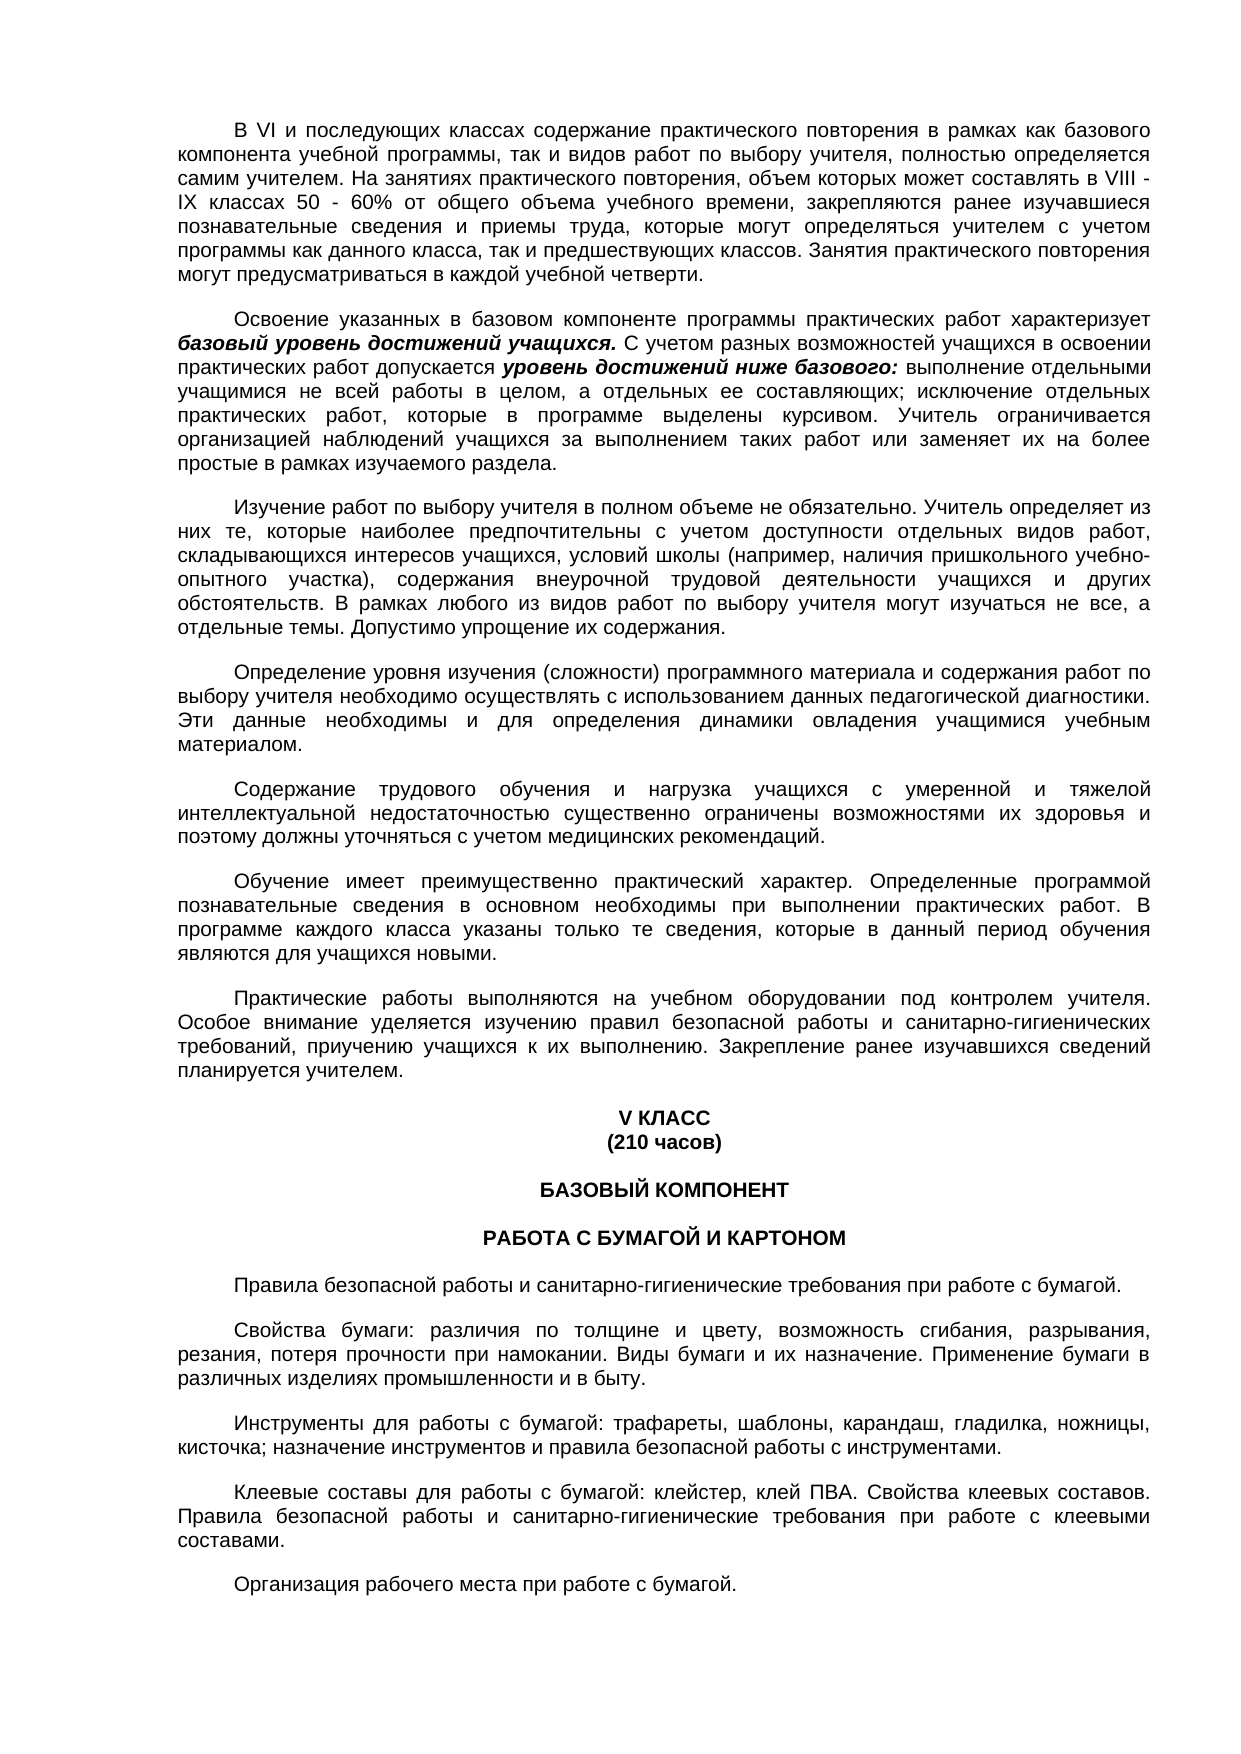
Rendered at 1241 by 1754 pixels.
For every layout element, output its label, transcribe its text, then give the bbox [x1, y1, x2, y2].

text Практические работы выполняются на учебном оборудовании под контролем учителя. Особое внимание уделяется изучению правил безопасной работы и санитарно-гигиенических требований, приучению учащихся к их выполнению. Закрепление ранее изучавшихся сведений планируется учителем. [177, 986, 1152, 1082]
text Освоение указанных в базовом компоненте программы практических работ характеризует базовый уровень достижений учащихся. С учетом разных возможностей учащихся в освоении практических работ допускается уровень достижений ниже базового: выполнение отдельными учащимися не всей работы в целом, а отдельных ее составляющих; исключение отдельных практических работ, которые в программе выделены курсивом. Учитель ограничивается организацией наблюдений учащихся за выполнением таких работ или заменяет их на более простые в рамках изучаемого раздела. [177, 307, 1152, 474]
text Правила безопасной работы и санитарно-гигиенические требования при работе с бумагой. [177, 1273, 1152, 1297]
text Изучение работ по выбору учителя в полном объеме не обязательно. Учитель определяет из них те, которые наиболее предпочтительны с учетом доступности отдельных видов работ, складывающихся интересов учащихся, условий школы (например, наличия пришкольного учебно-опытного участка), содержания внеурочной трудовой деятельности учащихся и других обстоятельств. В рамках любого из видов работ по выбору учителя могут изучаться не все, а отдельные темы. Допустимо упрощение их содержания. [177, 495, 1152, 639]
text Обучение имеет преимущественно практический характер. Определенные программой познавательные сведения в основном необходимы при выполнении практических работ. В программе каждого класса указаны только те сведения, которые в данный период обучения являются для учащихся новыми. [177, 869, 1152, 965]
text Свойства бумаги: различия по толщине и цвету, возможность сгибания, разрывания, резания, потеря прочности при намокании. Виды бумаги и их назначение. Применение бумаги в различных изделиях промышленности и в быту. [177, 1318, 1152, 1390]
text В VI и последующих классах содержание практического повторения в рамках как базового компонента учебной программы, так и видов работ по выбору учителя, полностью определяется самим учителем. На занятиях практического повторения, объем которых может составлять в VIII - IX классах 50 - 60% от общего объема учебного времени, закрепляются ранее изучавшиеся познавательные сведения и приемы труда, которые могут определяться учителем с учетом программы как данного класса, так и предшествующих классов. Занятия практического повторения могут предусматриваться в каждой учебной четверти. [177, 118, 1152, 286]
text БАЗОВЫЙ КОМПОНЕНТ [177, 1177, 1152, 1201]
text РАБОТА С БУМАГОЙ И КАРТОНОМ [177, 1225, 1152, 1249]
text Организация рабочего места при работе с бумагой. [177, 1572, 1152, 1596]
text Определение уровня изучения (сложности) программного материала и содержания работ по выбору учителя необходимо осуществлять с использованием данных педагогической диагностики. Эти данные необходимы и для определения динамики овладения учащимися учебным материалом. [177, 660, 1152, 756]
text Клеевые составы для работы с бумагой: клейстер, клей ПВА. Свойства клеевых составов. Правила безопасной работы и санитарно-гигиенические требования при работе с клеевыми составами. [177, 1479, 1152, 1551]
text Инструменты для работы с бумагой: трафареты, шаблоны, карандаш, гладилка, ножницы, кисточка; назначение инструментов и правила безопасной работы с инструментами. [177, 1411, 1152, 1459]
text Содержание трудового обучения и нагрузка учащихся с умеренной и тяжелой интеллектуальной недостаточностью существенно ограничены возможностями их здоровья и поэтому должны уточняться с учетом медицинских рекомендаций. [177, 776, 1152, 848]
text (210 часов) [177, 1129, 1152, 1153]
text V КЛАСС [177, 1106, 1152, 1129]
